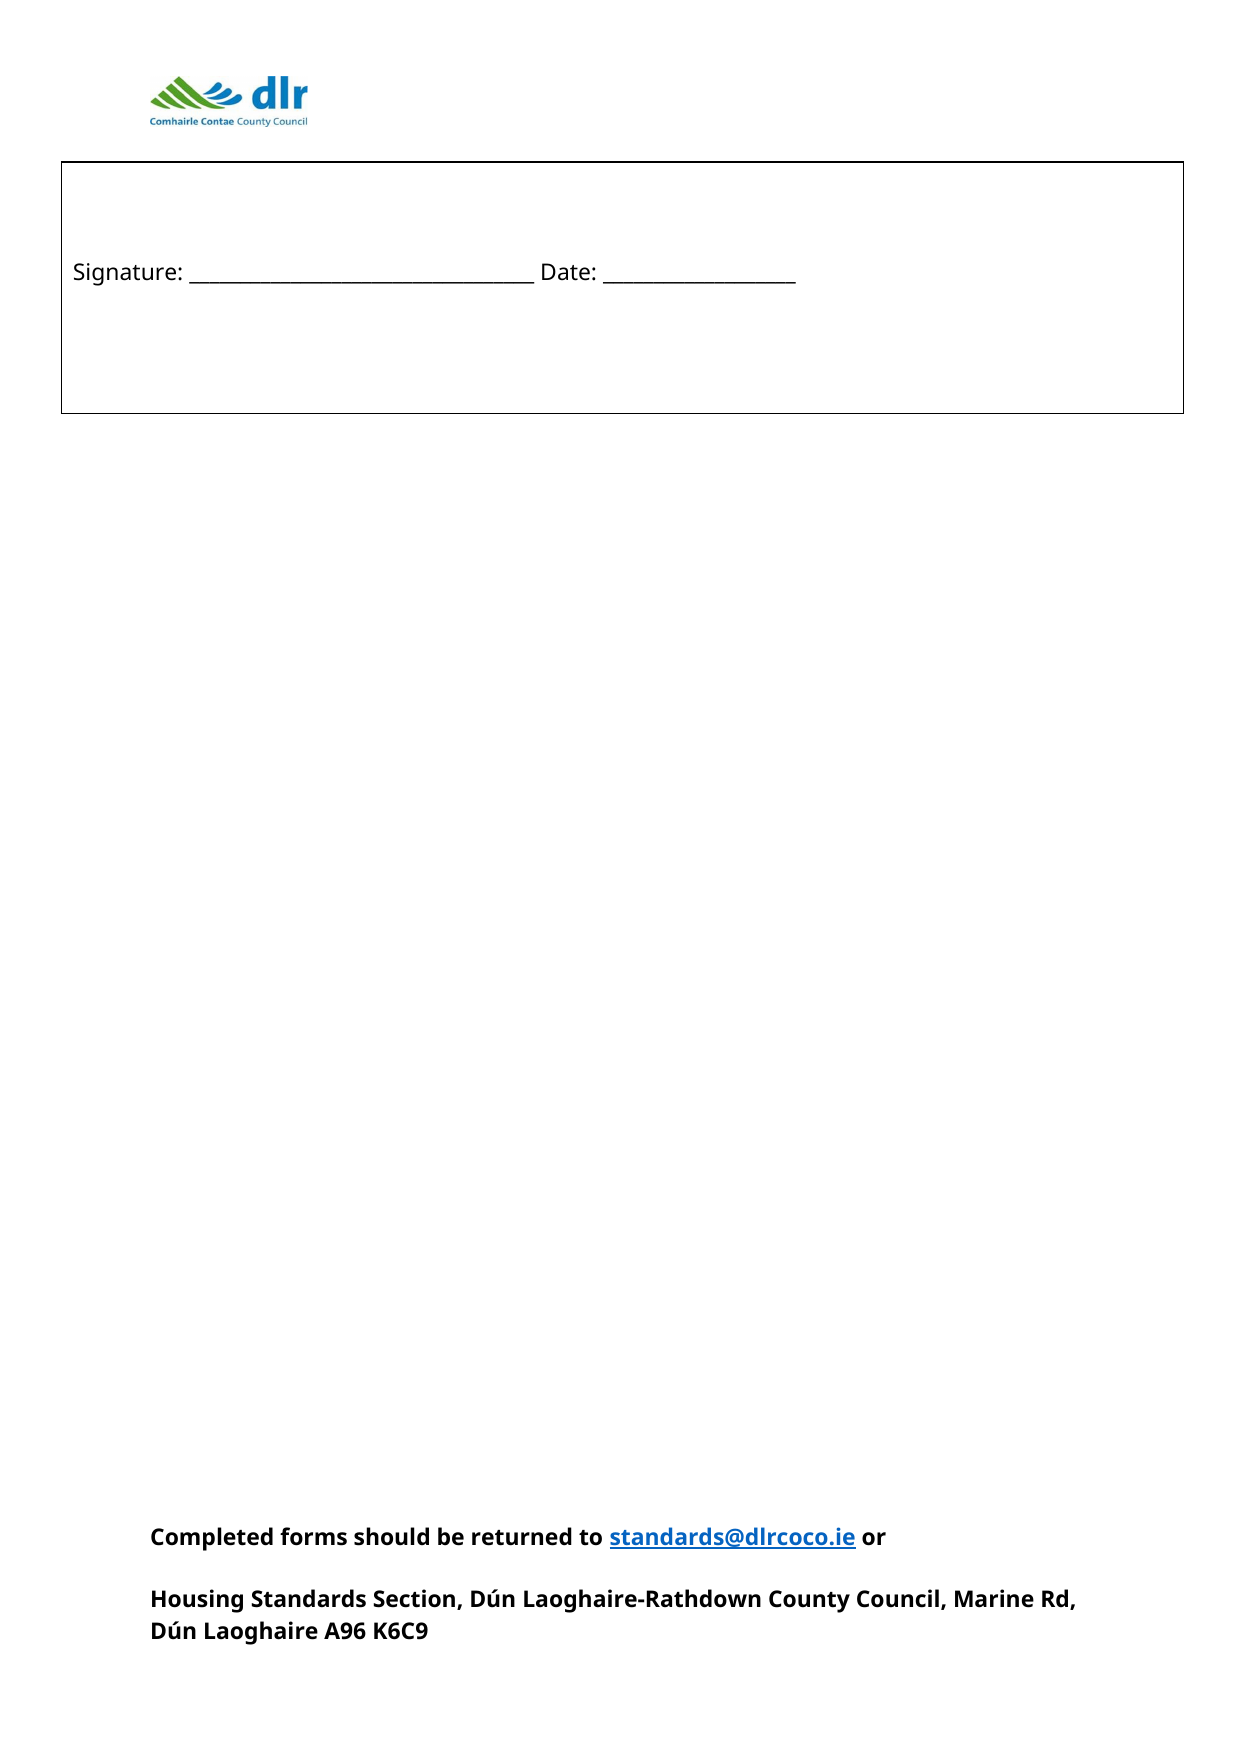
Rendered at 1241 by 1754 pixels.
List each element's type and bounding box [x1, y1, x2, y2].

table_cell [62, 163, 1183, 412]
picture [150, 76, 308, 127]
